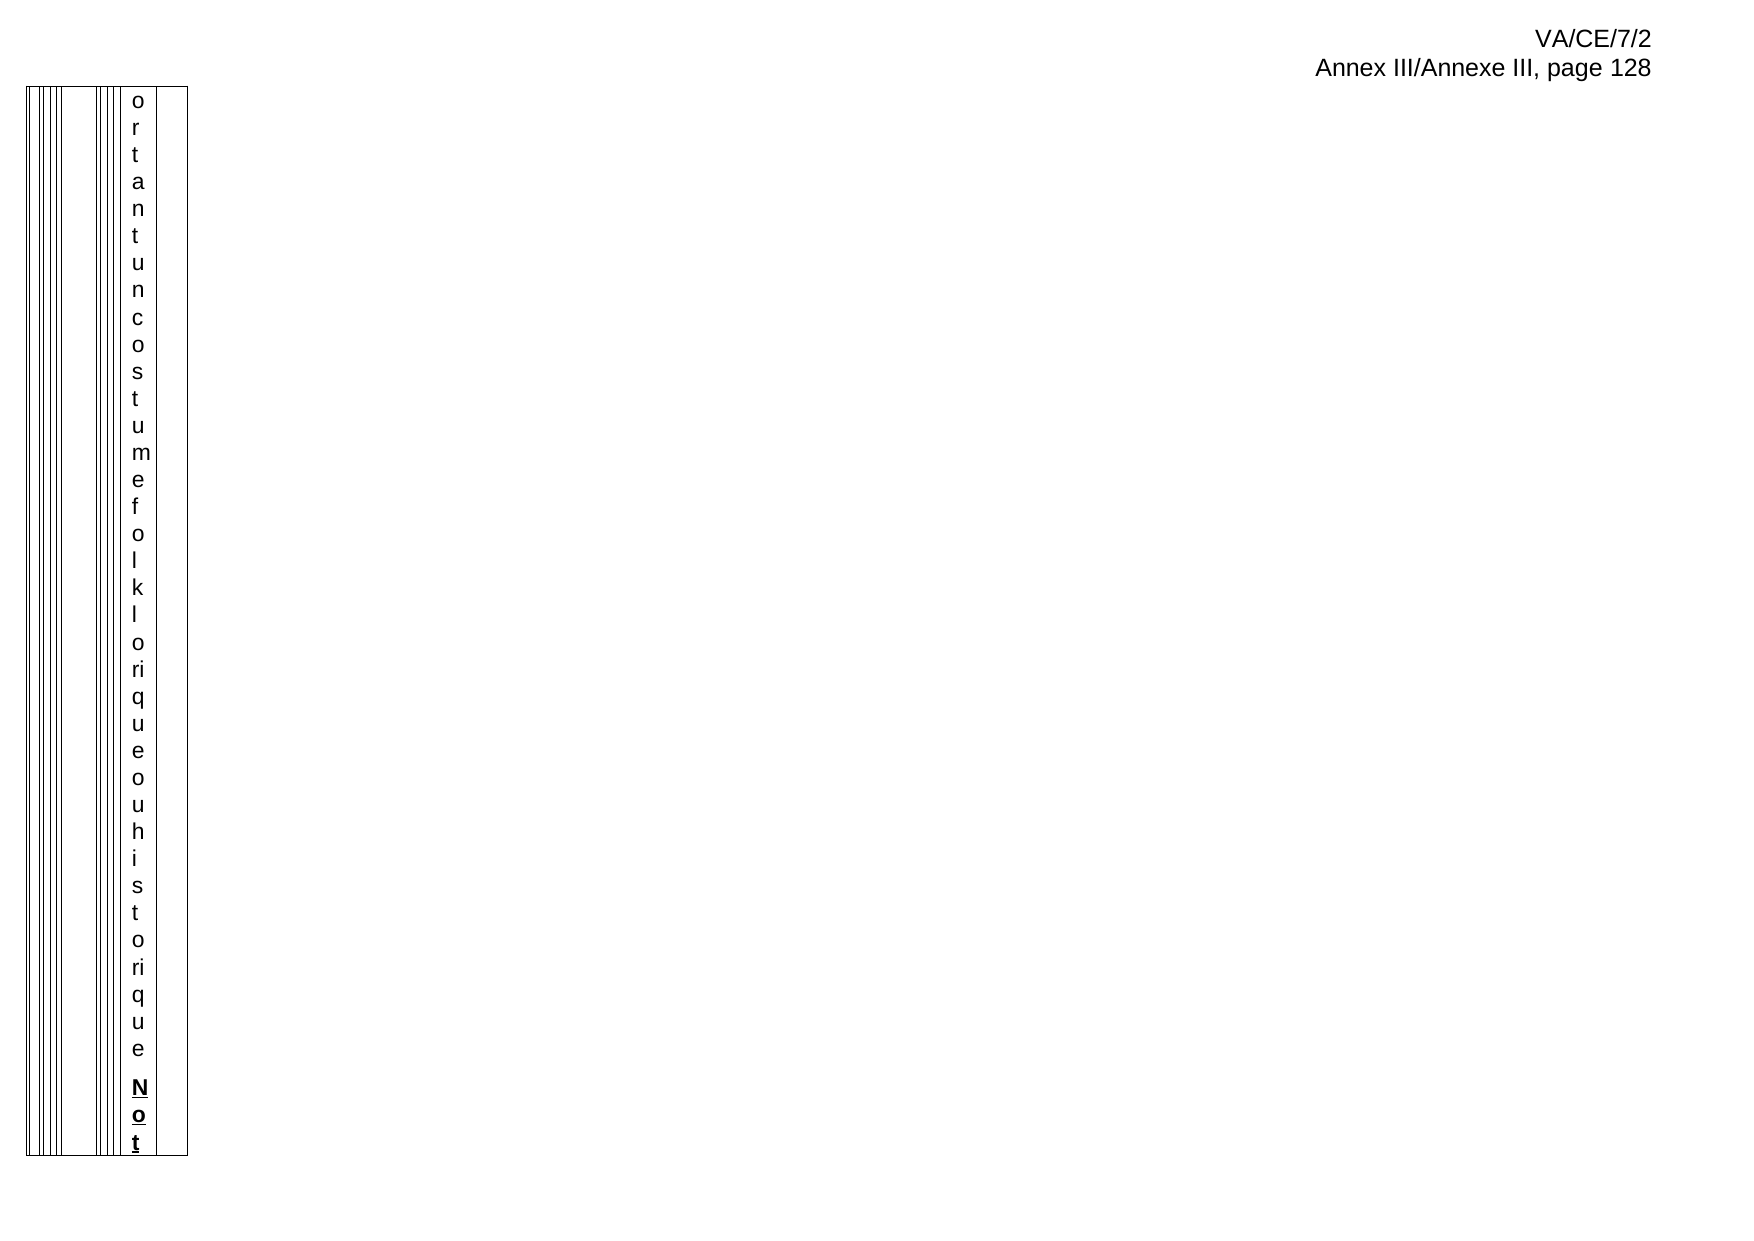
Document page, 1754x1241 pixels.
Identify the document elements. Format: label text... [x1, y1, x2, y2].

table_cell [157, 87, 187, 1155]
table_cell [62, 87, 96, 1155]
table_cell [121, 87, 156, 1155]
